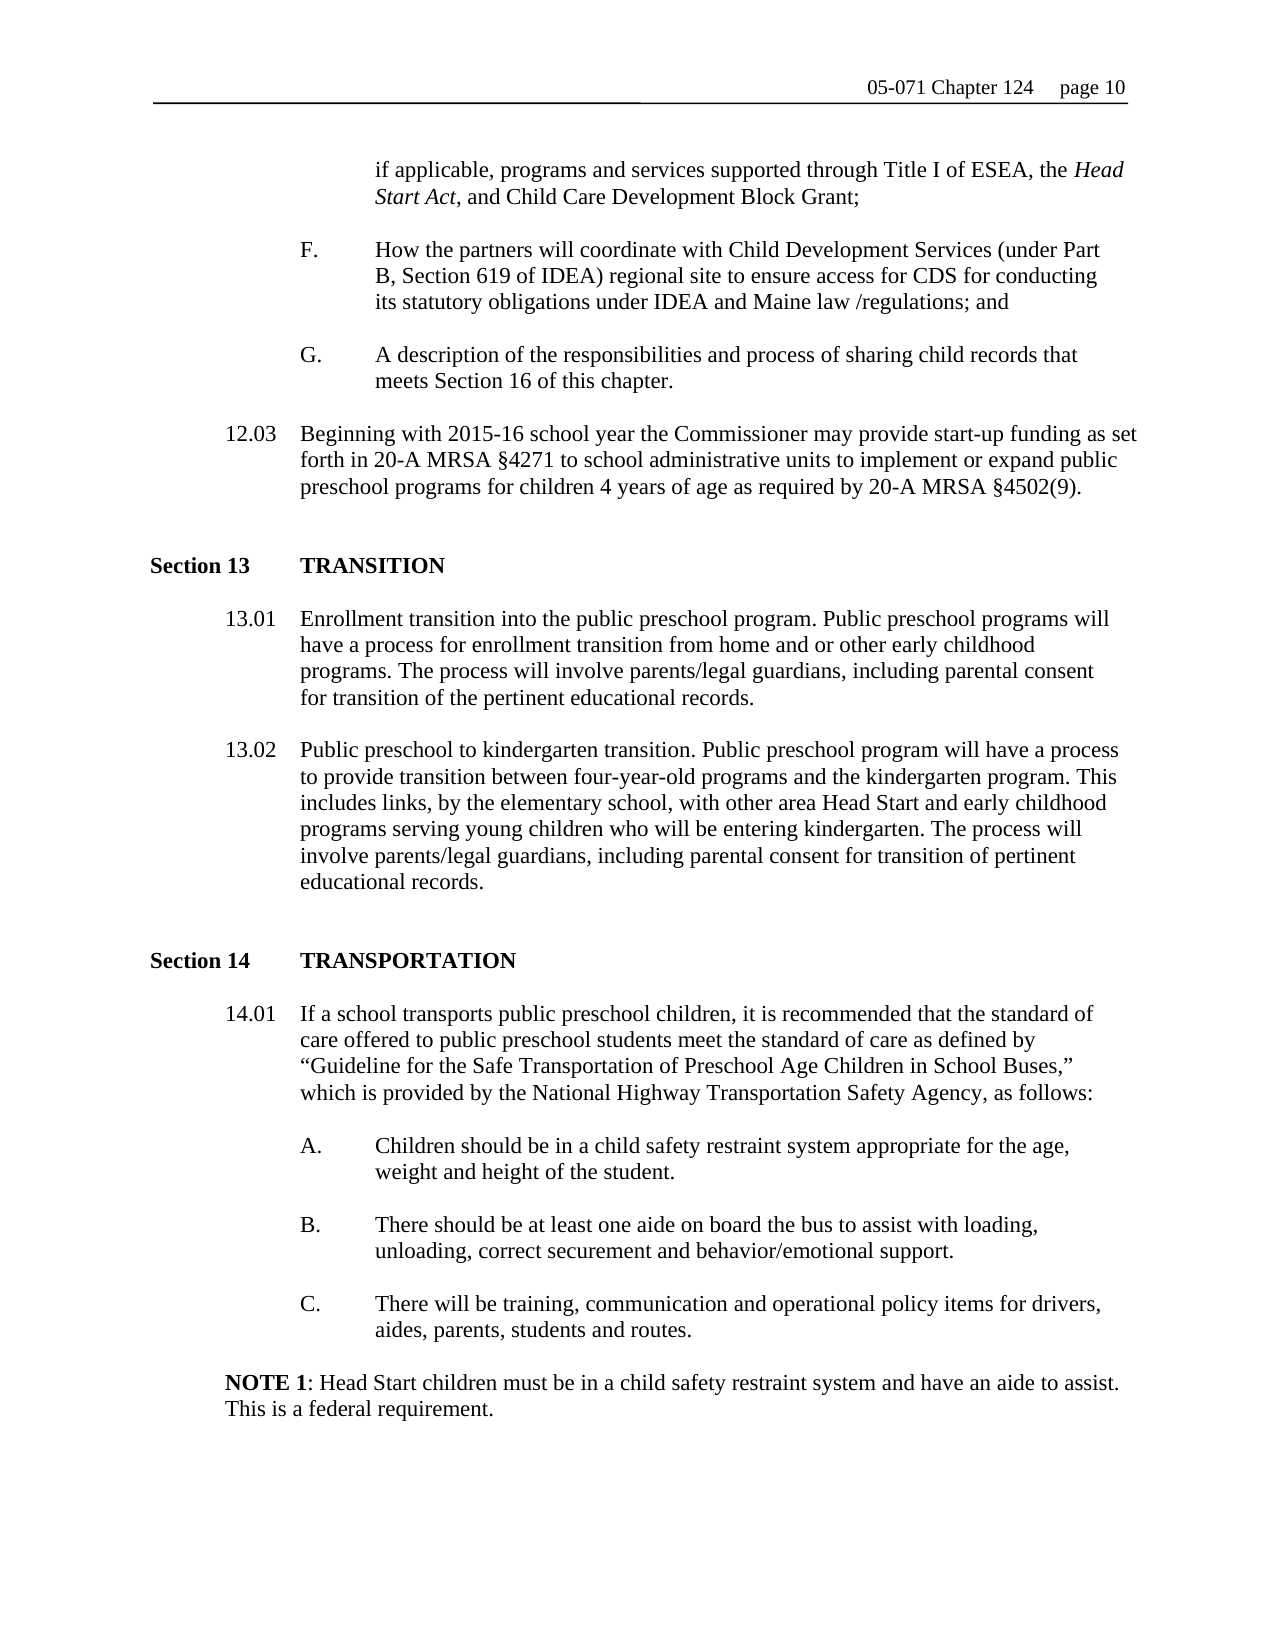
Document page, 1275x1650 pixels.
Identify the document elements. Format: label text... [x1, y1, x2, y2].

list A description of the responsibilities and process of sharing child records that meets Section 16 of this chapter. [300, 341, 1125, 394]
list How the partners will coordinate with Child Development Services (under Part B, Section 619 of IDEA) regional site to ensure access for CDS for conducting its statutory obligations under IDEA and Maine law /regulations; and [300, 236, 1125, 315]
text NOTE 1: Head Start children must be in a child safety restraint system and have an aide to assist. This is a federal requirement. [225, 1369, 1125, 1422]
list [300, 157, 1125, 209]
text 14.01 If a school transports public preschool children, it is recommended that the standard of care offered to public preschool students meet the standard of care as defined by “Guideline for the Safe Transportation of Preschool Age Children in School Buses,” which is provided by the National Highway Transportation Safety Agency, as follows: [225, 1000, 1125, 1105]
text Section 14 TRANSPORTATION [150, 947, 1125, 973]
text 12.03 Beginning with 2015-16 school year the Commissioner may provide start-up funding as set forth in 20-A MRSA §4271 to school administrative units to implement or expand public preschool programs for children 4 years of age as required by 20-A MRSA §4502(9). [225, 420, 1144, 499]
text 13.02 Public preschool to kindergarten transition. Public preschool program will have a process to provide transition between four-year-old programs and the kindergarten program. This includes links, by the elementary school, with other area Head Start and early childhood programs serving young children who will be entering kindergarten. The process will involve parents/legal guardians, including parental consent for transition of pertinent educational records. [225, 736, 1125, 894]
text 13.01 Enrollment transition into the public preschool program. Public preschool programs will have a process for enrollment transition from home and or other early childhood programs. The process will involve parents/legal guardians, including parental consent for transition of the pertinent educational records. [225, 604, 1125, 710]
list There will be training, communication and operational policy items for drivers, aides, parents, students and routes. [300, 1290, 1125, 1342]
text Section 13 TRANSITION [150, 552, 1125, 578]
list There should be at least one aide on board the bus to assist with loading, unloading, correct securement and behavior/emotional support. [300, 1211, 1125, 1263]
list Children should be in a child safety restraint system appropriate for the age, weight and height of the student. [300, 1132, 1125, 1184]
